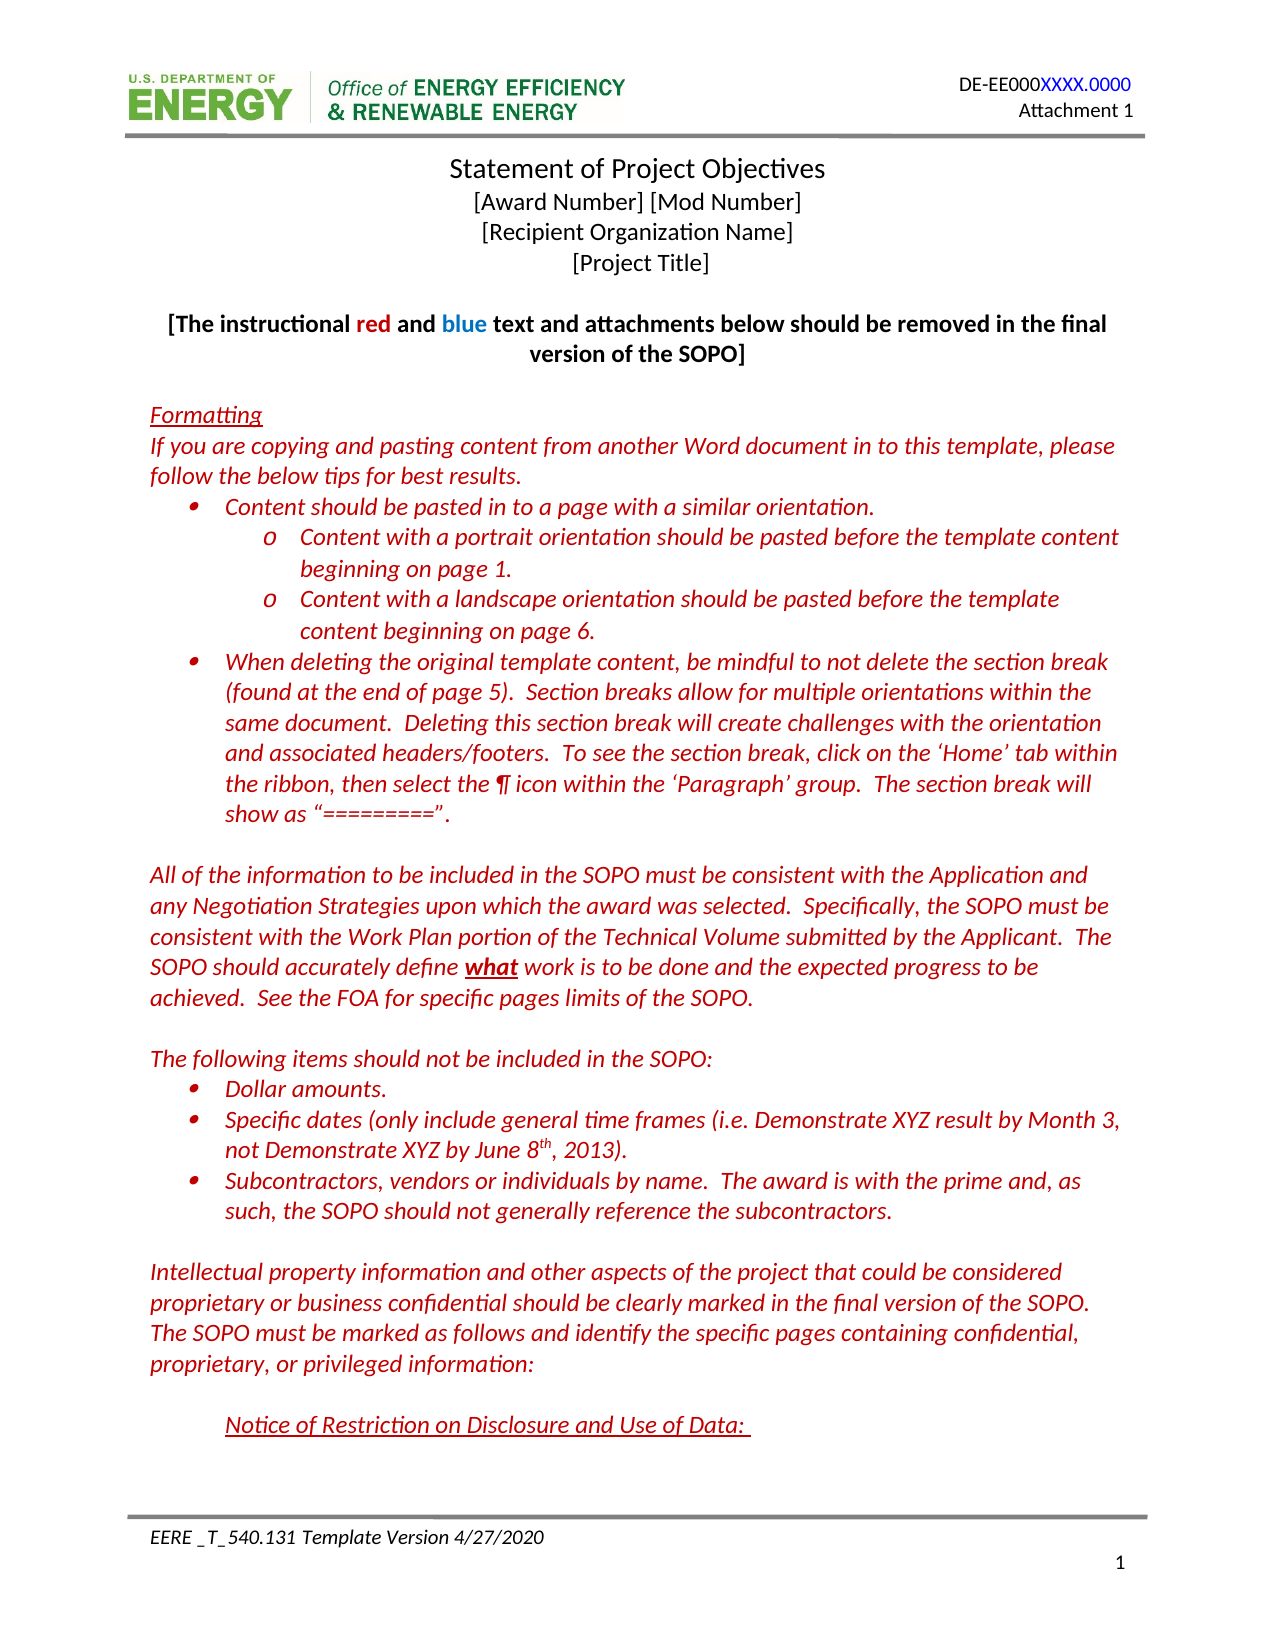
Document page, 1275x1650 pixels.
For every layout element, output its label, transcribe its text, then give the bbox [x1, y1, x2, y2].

text If you are copying and pasting content from another Word document in to this template, please follow the below tips for best results. [150, 430, 1125, 491]
list Content with a portrait orientation should be pasted before the template content beginning on page 1. [262, 521, 1125, 584]
text Notice of Restriction on Disclosure and Use of Data: [225, 1409, 1125, 1439]
text Formatting [150, 399, 1125, 430]
list Content with a landscape orientation should be pasted before the template content beginning on page 6. [262, 584, 1125, 646]
list Content should be pasted in to a page with a similar orientation. [187, 491, 1125, 521]
text [The instructional red and blue text and attachments below should be removed in the final version of the SOPO] [150, 308, 1125, 369]
text The following items should not be included in the SOPO: [150, 1043, 1125, 1073]
text All of the information to be included in the SOPO must be consistent with the Application and any Negotiation Strategies upon which the award was selected. Specifically, the SOPO must be consistent with the Work Plan portion of the Technical Volume submitted by the Applicant. The SOPO should accurately define what work is to be done and the expected progress to be achieved. See the FOA for specific pages limits of the SOPO. [150, 859, 1125, 1012]
text Intellectual property information and other aspects of the project that could be considered proprietary or business confidential should be clearly marked in the final version of the SOPO. The SOPO must be marked as follows and identify the specific pages containing confidential, proprietary, or privileged information: [150, 1256, 1125, 1378]
list Dollar amounts. [187, 1073, 1125, 1104]
picture [129, 71, 625, 123]
text Statement of Project Objectives [150, 150, 1125, 186]
list Specific dates (only include general time frames (i.e. Demonstrate XYZ result by Month 3, not Demonstrate XYZ by June 8th, 2013). [187, 1104, 1125, 1165]
list When deleting the original template content, be mindful to not delete the section break (found at the end of page 5). Section breaks allow for multiple orientations within the same document. Deleting this section break will create challenges with the orientation and associated headers/footers. To see the section break, click on the ‘Home’ tab within the ribbon, then select the ¶ icon within the ‘Paragraph’ group. The section break will show as “=========”. [187, 646, 1125, 829]
list Subcontractors, vendors or individuals by name. The award is with the prime and, as such, the SOPO should not generally reference the subcontractors. [187, 1165, 1125, 1226]
